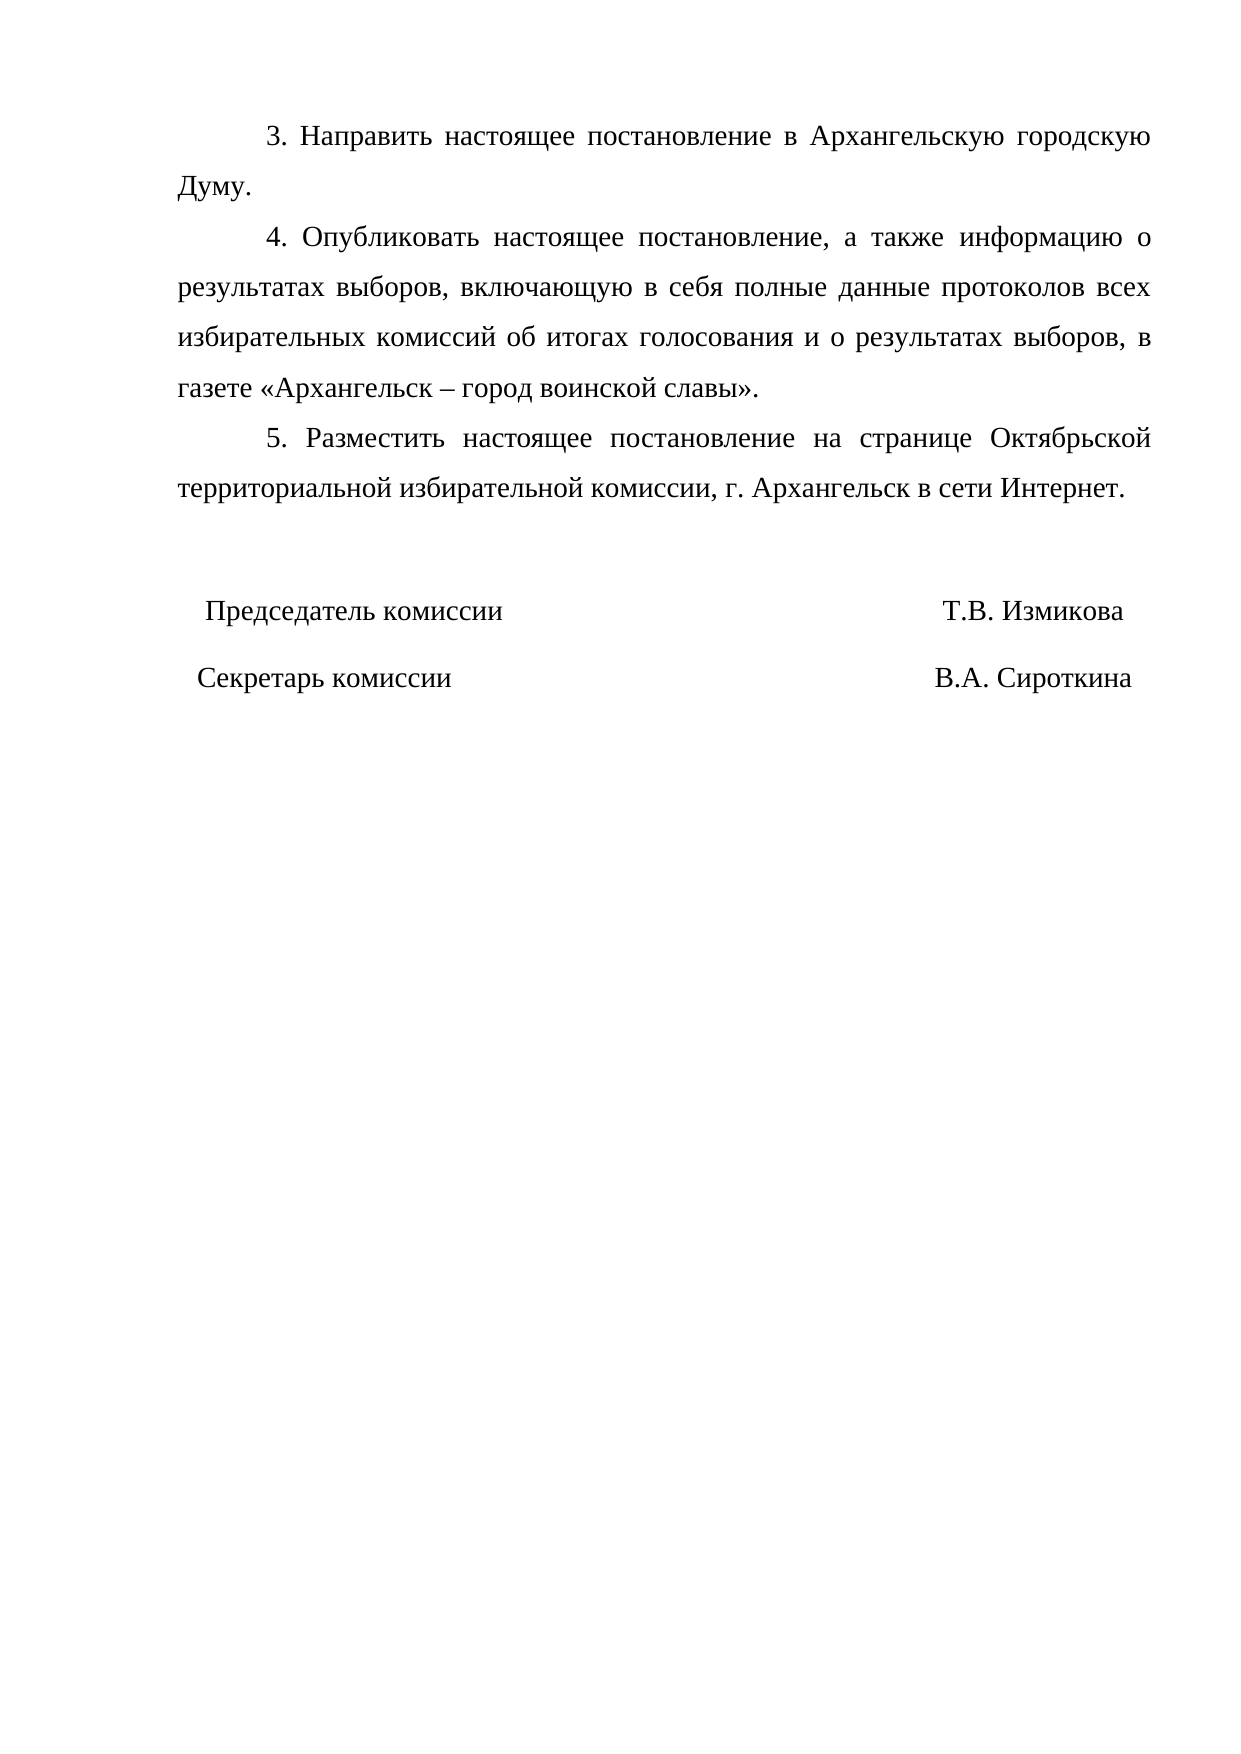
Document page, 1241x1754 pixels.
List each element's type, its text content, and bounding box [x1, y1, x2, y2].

text Секретарь комиссии В.А. Сироткина [177, 660, 1152, 693]
text 4. Опубликовать настоящее постановление, а также информацию о результатах выборов, включающую в себя полные данные протоколов всех избирательных комиссий об итогах голосования и о результатах выборов, в газете «Архангельск – город воинской славы». [177, 219, 1152, 403]
text 5. Разместить настоящее постановление на странице Октябрьской территориальной избирательной комиссии, г. Архангельск в сети Интернет. [177, 420, 1152, 504]
text Председатель комиссии Т.В. Измикова [177, 593, 1152, 626]
text 3. Направить настоящее постановление в Архангельскую городскую Думу. [177, 118, 1152, 202]
